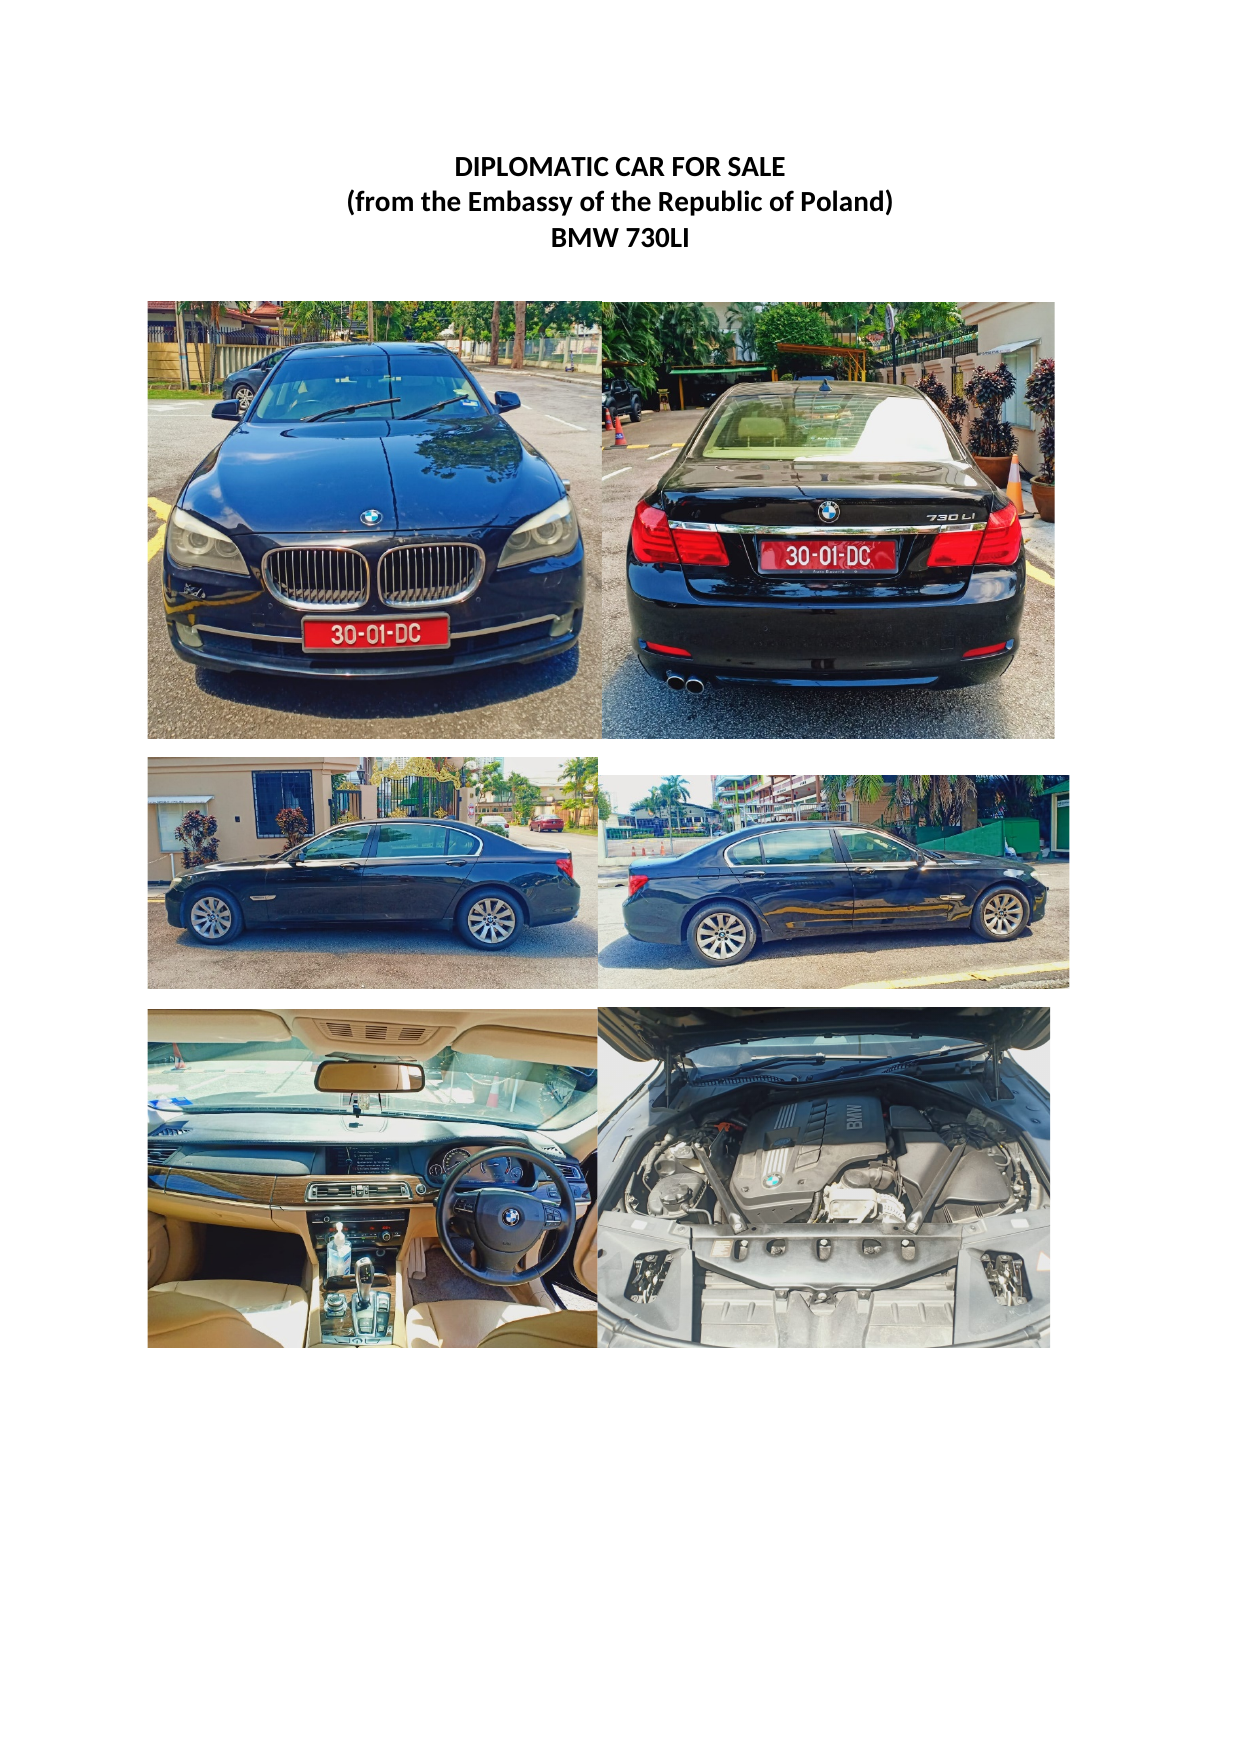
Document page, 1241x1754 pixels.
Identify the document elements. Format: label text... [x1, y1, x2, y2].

picture [147, 301, 1055, 739]
text (from the Embassy of the Republic of Poland) [148, 183, 1093, 219]
text BMW 730LI [148, 219, 1093, 254]
picture [147, 757, 1070, 989]
picture [147, 1007, 1051, 1348]
text DIPLOMATIC CAR FOR SALE [148, 148, 1093, 183]
